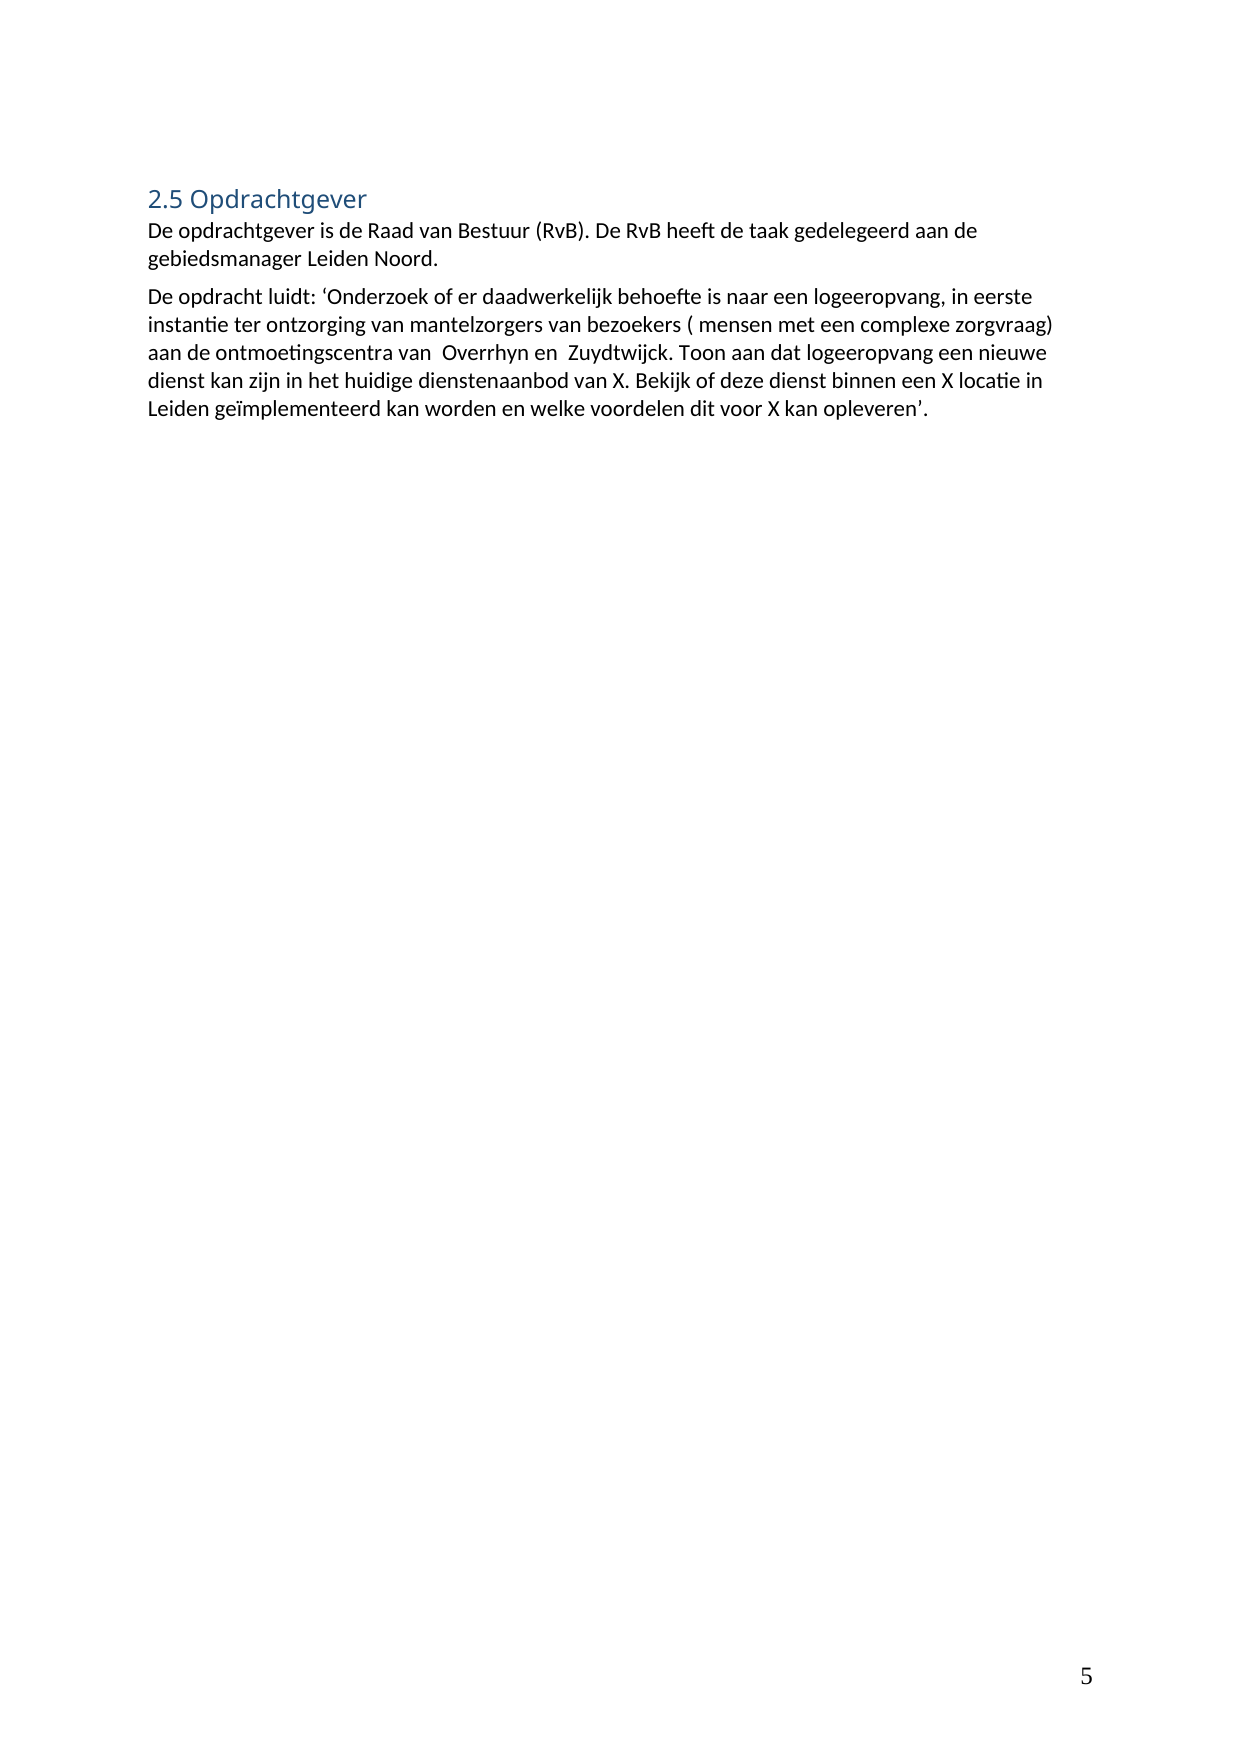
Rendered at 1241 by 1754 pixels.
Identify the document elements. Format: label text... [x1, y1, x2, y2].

text De opdracht luidt: ‘Onderzoek of er daadwerkelijk behoefte is naar een logeeropvang, in eerste instantie ter ontzorging van mantelzorgers van bezoekers ( mensen met een complexe zorgvraag) aan de ontmoetingscentra van Overrhyn en Zuydtwijck. Toon aan dat logeeropvang een nieuwe dienst kan zijn in het huidige dienstenaanbod van X. Bekijk of deze dienst binnen een X locatie in Leiden geïmplementeerd kan worden en welke voordelen dit voor X kan opleveren’. [148, 282, 1092, 422]
subtitle 2.5 Opdrachtgever [148, 182, 1092, 216]
text De opdrachtgever is de Raad van Bestuur (RvB). De RvB heeft de taak gedelegeerd aan de gebiedsmanager Leiden Noord. [148, 216, 1092, 272]
